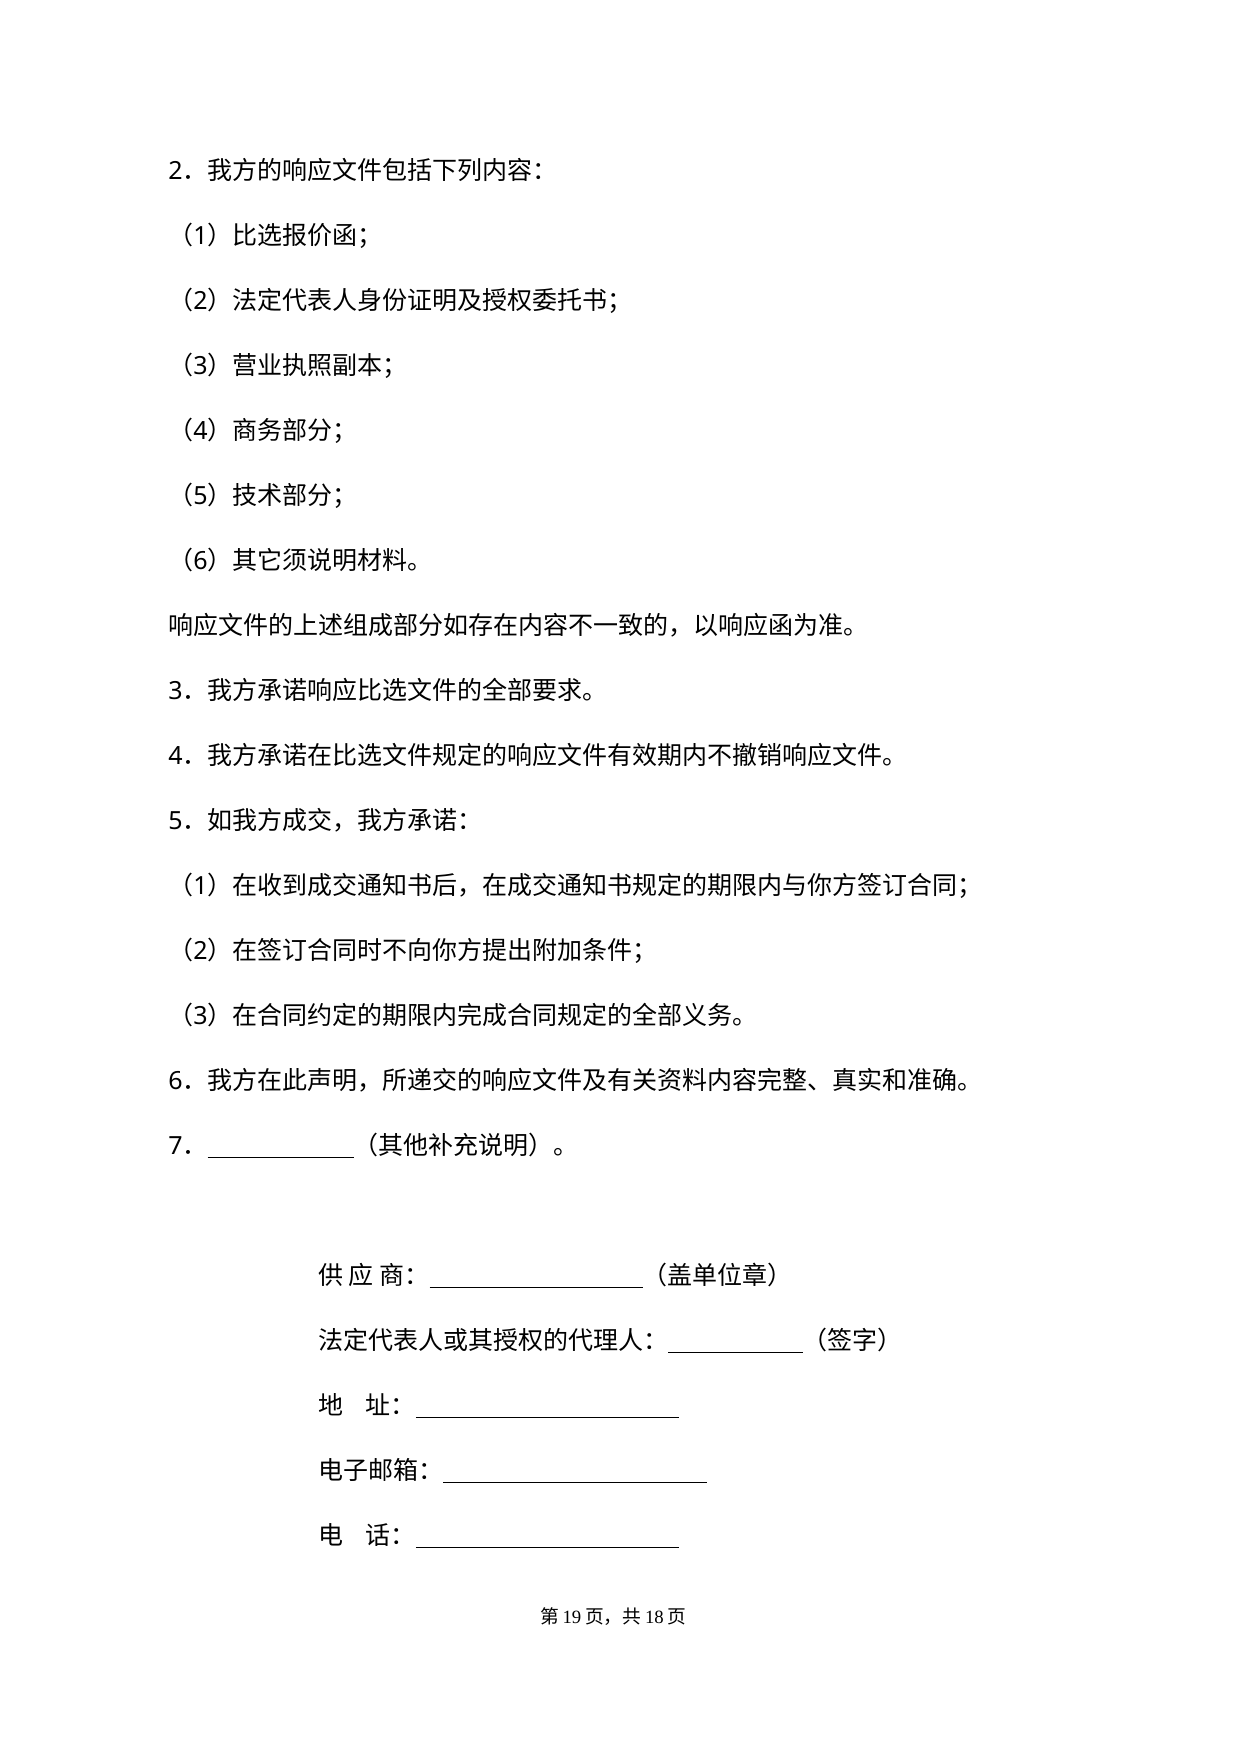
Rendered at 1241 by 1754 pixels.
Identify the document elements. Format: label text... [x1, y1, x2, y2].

text （1）在收到成交通知书后，在成交通知书规定的期限内与你方签订合同； [118, 851, 1107, 916]
text 电子邮箱： [118, 1436, 1107, 1501]
text 5．如我方成交，我方承诺： [118, 786, 1107, 851]
text 4．我方承诺在比选文件规定的响应文件有效期内不撤销响应文件。 [118, 721, 1107, 786]
text （5）技术部分； [118, 461, 1107, 526]
text 供 应 商： （盖单位章） [118, 1241, 1107, 1306]
text 6．我方在此声明，所递交的响应文件及有关资料内容完整、真实和准确。 [118, 1046, 1107, 1111]
text 地 址： [118, 1371, 1107, 1436]
text （3）营业执照副本； [118, 331, 1107, 396]
text 电 话： [118, 1501, 1107, 1566]
text 3．我方承诺响应比选文件的全部要求。 [118, 656, 1107, 721]
text 法定代表人或其授权的代理人： （签字） [118, 1306, 1107, 1371]
text （1）比选报价函； [118, 201, 1107, 266]
text 7． （其他补充说明）。 [118, 1111, 1107, 1176]
text （4）商务部分； [118, 396, 1107, 461]
text （3）在合同约定的期限内完成合同规定的全部义务。 [118, 981, 1107, 1046]
text （6）其它须说明材料。 [118, 526, 1107, 591]
text 2．我方的响应文件包括下列内容： [118, 136, 1107, 201]
text （2）在签订合同时不向你方提出附加条件； [118, 916, 1107, 981]
text 响应文件的上述组成部分如存在内容不一致的，以响应函为准。 [118, 591, 1107, 656]
text （2）法定代表人身份证明及授权委托书； [118, 266, 1107, 331]
